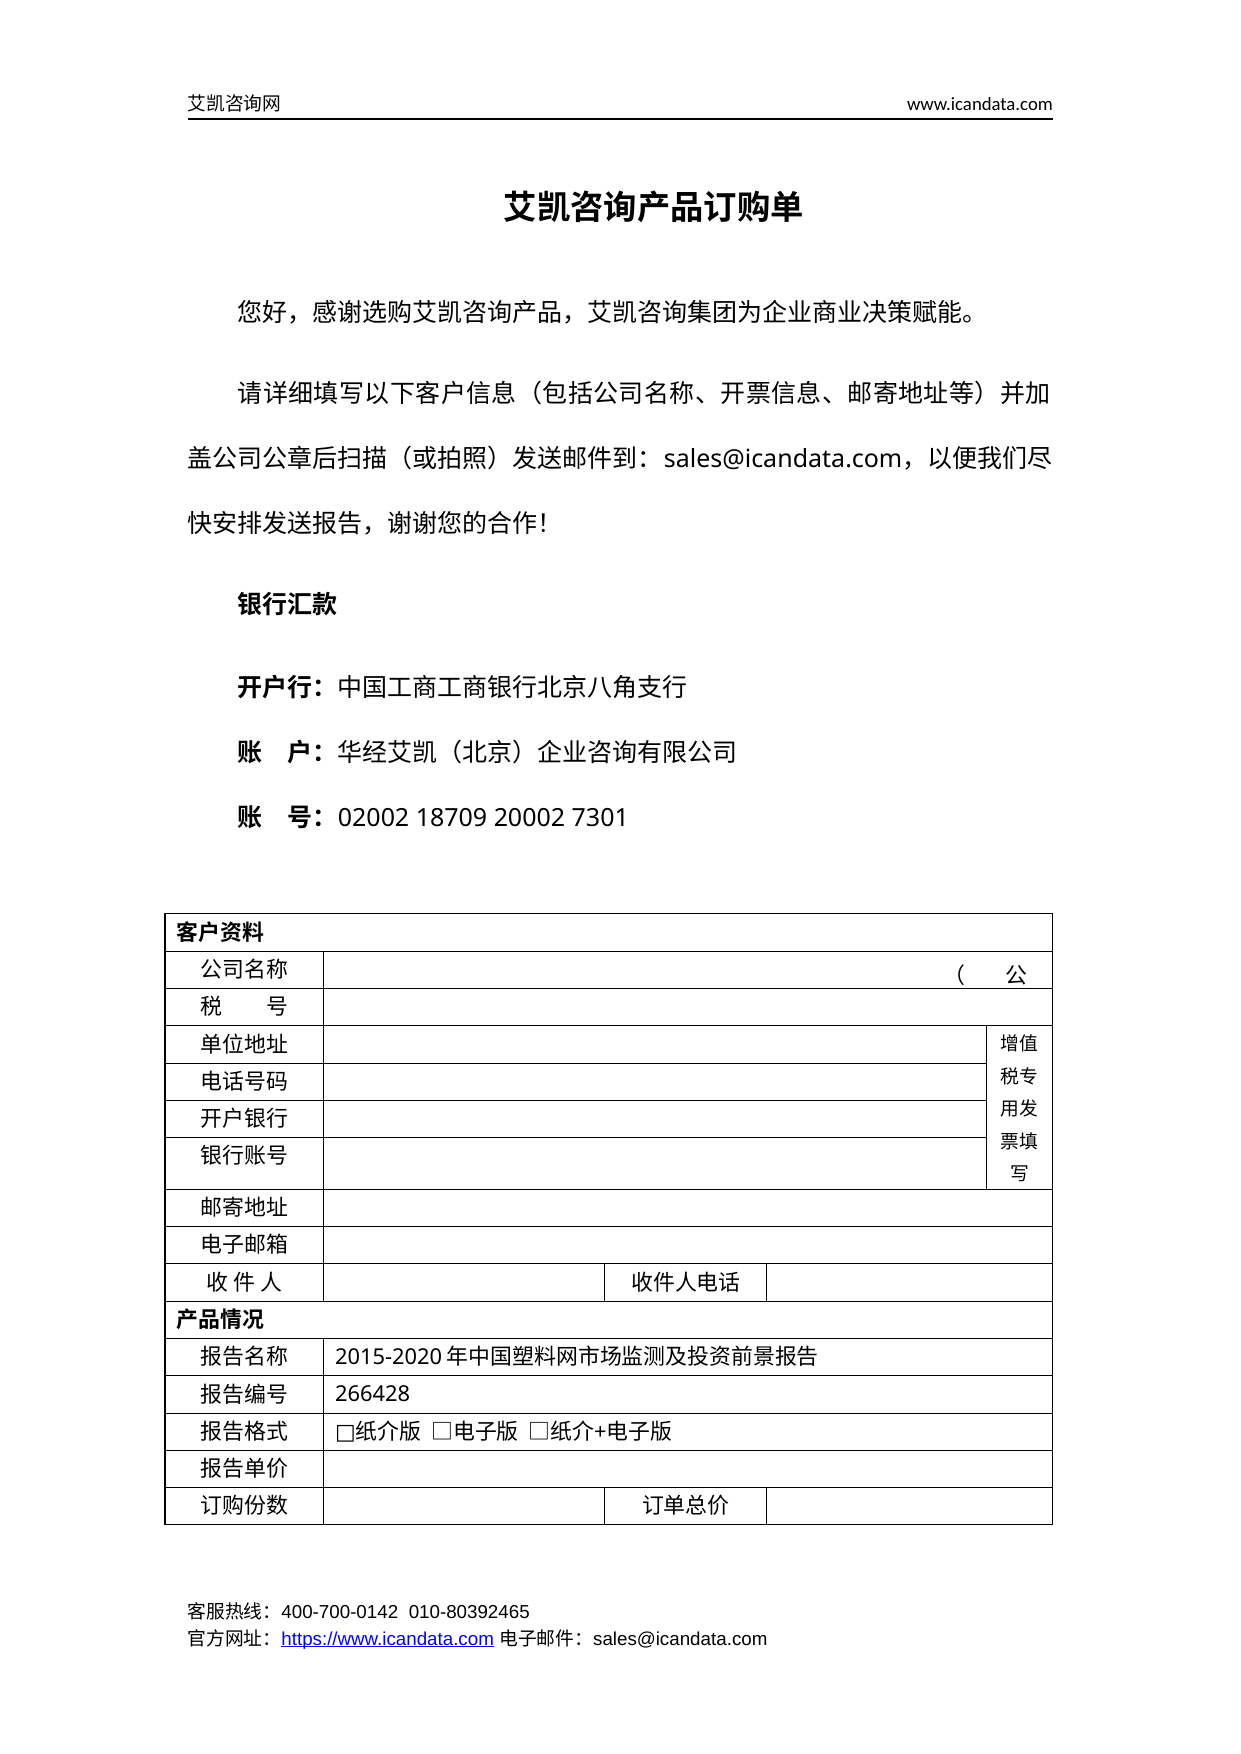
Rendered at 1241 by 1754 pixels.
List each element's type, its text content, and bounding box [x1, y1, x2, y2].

table_cell [324, 1488, 604, 1524]
table_cell [324, 1138, 986, 1189]
table_cell 报告单价 [166, 1451, 323, 1487]
table_cell 银行账号 [166, 1138, 323, 1189]
text 请详细填写以下客户信息（包括公司名称、开票信息、邮寄地址等）并加盖公司公章后扫描（或拍照）发送邮件到：sales@icandata.com，以便我们尽快安排发送报告，谢谢您的合作！ [187, 359, 1053, 554]
text 艾凯咨询产品订购单 [187, 172, 1053, 237]
table_cell [767, 1264, 1052, 1301]
table_cell [324, 1101, 986, 1137]
table_cell 税 号 [166, 989, 323, 1025]
text 您好，感谢选购艾凯咨询产品，艾凯咨询集团为企业商业决策赋能。 [187, 278, 1053, 343]
text 账 号：02002 18709 20002 7301 [187, 783, 1053, 848]
table_cell 2015-2020年中国塑料网市场监测及投资前景报告 [324, 1339, 1052, 1375]
table_cell 电子邮箱 [166, 1227, 323, 1263]
table_cell [324, 952, 1052, 988]
table_cell 公司名称 [166, 952, 323, 988]
table_cell [767, 1488, 1052, 1524]
table_cell 报告编号 [166, 1376, 323, 1412]
table_header 客户资料 [166, 914, 1052, 951]
table_cell [324, 1190, 1052, 1226]
table_cell 报告名称 [166, 1339, 323, 1375]
table_cell [324, 1026, 986, 1062]
table_cell 电话号码 [166, 1064, 323, 1100]
table_cell 266428 [324, 1376, 1052, 1412]
table_cell 邮寄地址 [166, 1190, 323, 1226]
table_cell [324, 1064, 986, 1100]
table_cell 订购份数 [166, 1488, 323, 1524]
table_cell 产品情况 [166, 1302, 1052, 1338]
table_cell 增值税专用发票填写 [987, 1026, 1052, 1189]
table_cell 报告格式 [166, 1414, 323, 1450]
table_cell 收件人电话 [605, 1264, 766, 1301]
table_cell [324, 989, 1052, 1025]
text 开户行：中国工商工商银行北京八角支行 [187, 653, 1053, 718]
table_cell [324, 1264, 604, 1301]
table_cell 收 件 人 [166, 1264, 323, 1301]
table_cell [324, 1451, 1052, 1487]
text 账 户：华经艾凯（北京）企业咨询有限公司 [187, 718, 1053, 783]
table_cell □纸介版 □电子版 □纸介+电子版 [324, 1414, 1052, 1450]
text 银行汇款 [187, 570, 1053, 635]
table_cell 订单总价 [605, 1488, 766, 1524]
table_cell 开户银行 [166, 1101, 323, 1137]
table_cell 单位地址 [166, 1026, 323, 1062]
table_cell [324, 1227, 1052, 1263]
